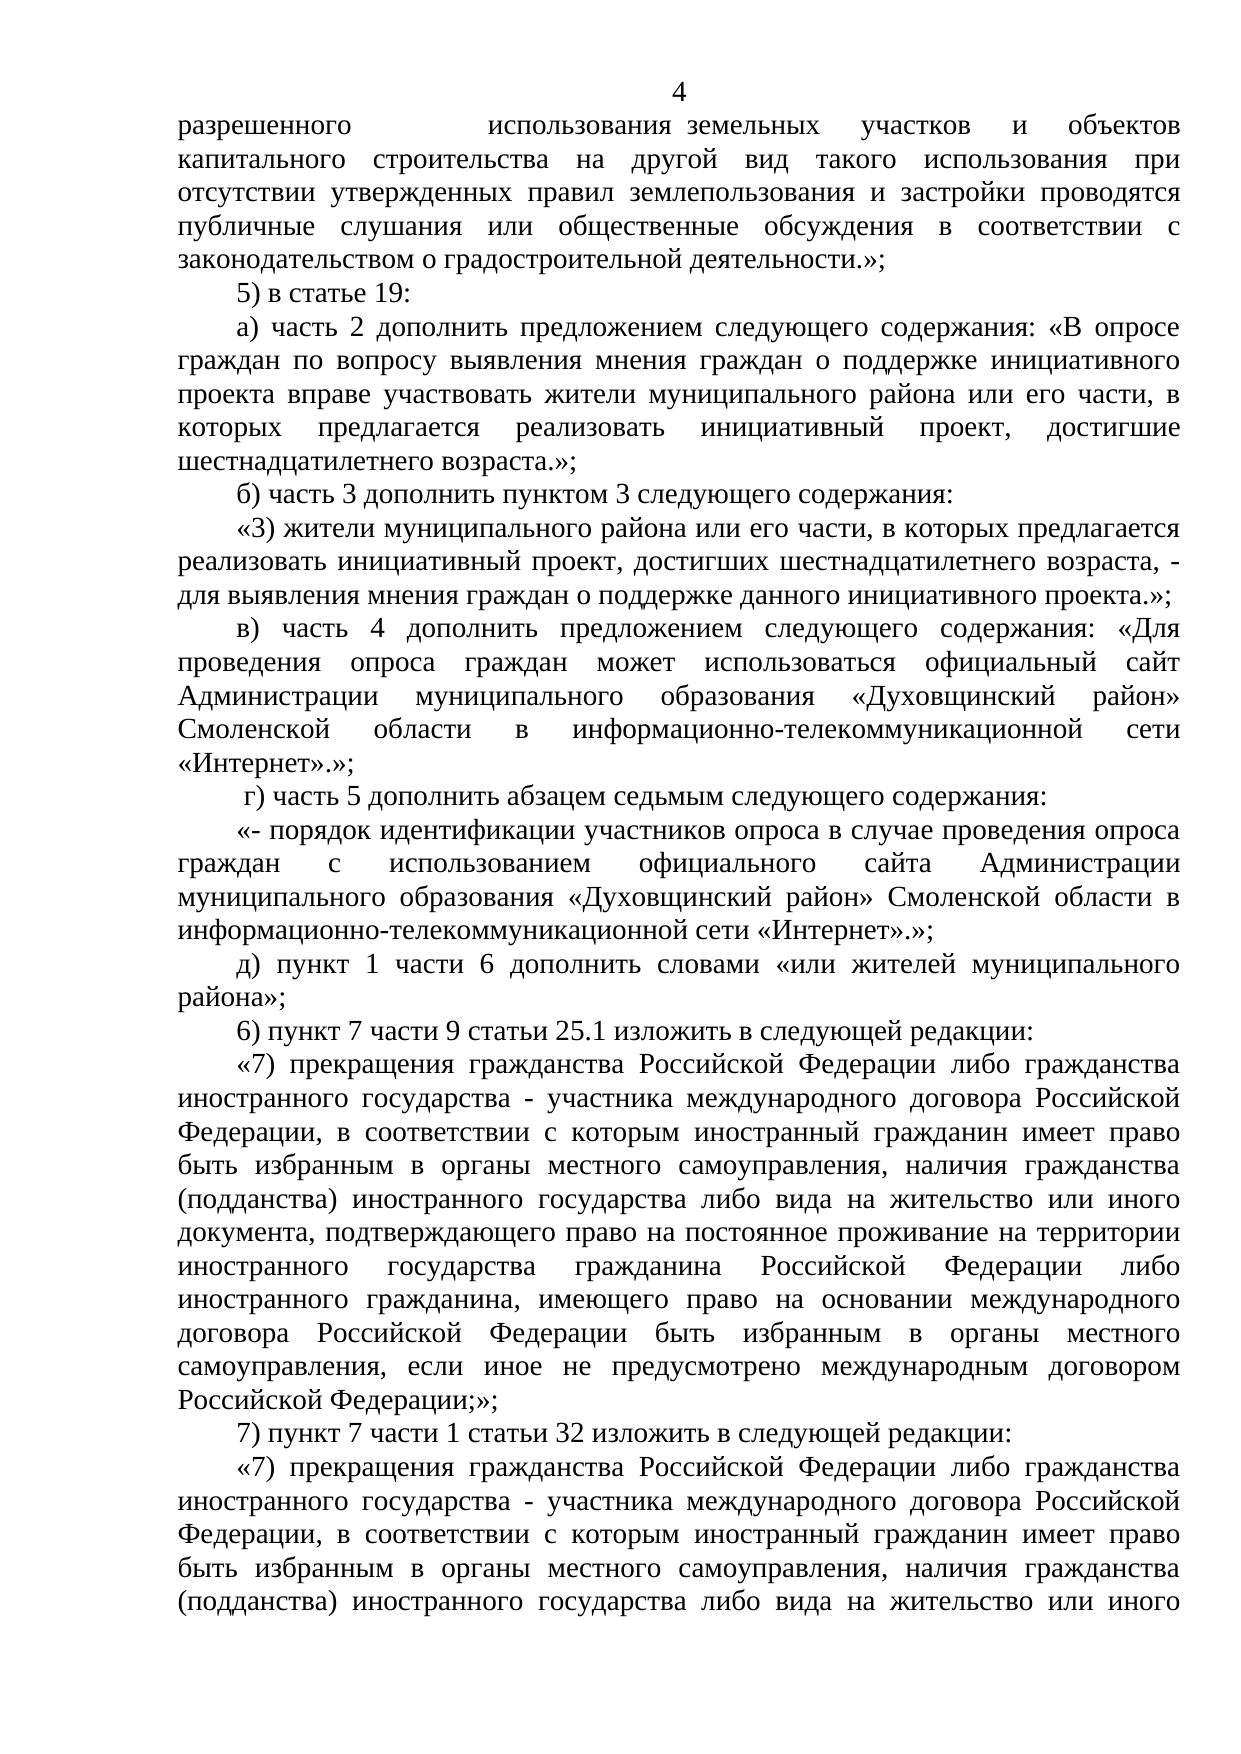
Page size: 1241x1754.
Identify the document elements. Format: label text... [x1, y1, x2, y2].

text «- порядок идентификации участников опроса в случае проведения опроса граждан с использованием официального сайта Администрации муниципального образования «Духовщинский район» Смоленской области в информационно-телекоммуникационной сети «Интернет».»; [177, 812, 1181, 946]
text 7) пункт 7 части 1 статьи 32 изложить в следующей редакции: [177, 1416, 1181, 1449]
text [177, 1449, 1181, 1617]
text б) часть 3 дополнить пунктом 3 следующего содержания: [177, 476, 1181, 510]
text 5) в статье 19: [177, 275, 1181, 309]
text а) часть 2 дополнить предложением следующего содержания: «В опросе граждан по вопросу выявления мнения граждан о поддержке инициативного проекта вправе участвовать жители муниципального района или его части, в которых предлагается реализовать инициативный проект, достигшие шестнадцатилетнего возраста.»; [177, 309, 1181, 476]
text в) часть 4 дополнить предложением следующего содержания: «Для проведения опроса граждан может использоваться официальный сайт Администрации муниципального образования «Духовщинский район» Смоленской области в информационно-телекоммуникационной сети «Интернет».»; [177, 611, 1181, 778]
text 6) пункт 7 части 9 статьи 25.1 изложить в следующей редакции: [177, 1013, 1181, 1047]
text г) часть 5 дополнить абзацем седьмым следующего содержания: [177, 778, 1181, 812]
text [177, 107, 1181, 275]
text д) пункт 1 части 6 дополнить словами «или жителей муниципального района»; [177, 946, 1181, 1013]
text «3) жители муниципального района или его части, в которых предлагается реализовать инициативный проект, достигших шестнадцатилетнего возраста, - для выявления мнения граждан о поддержке данного инициативного проекта.»; [177, 510, 1181, 611]
